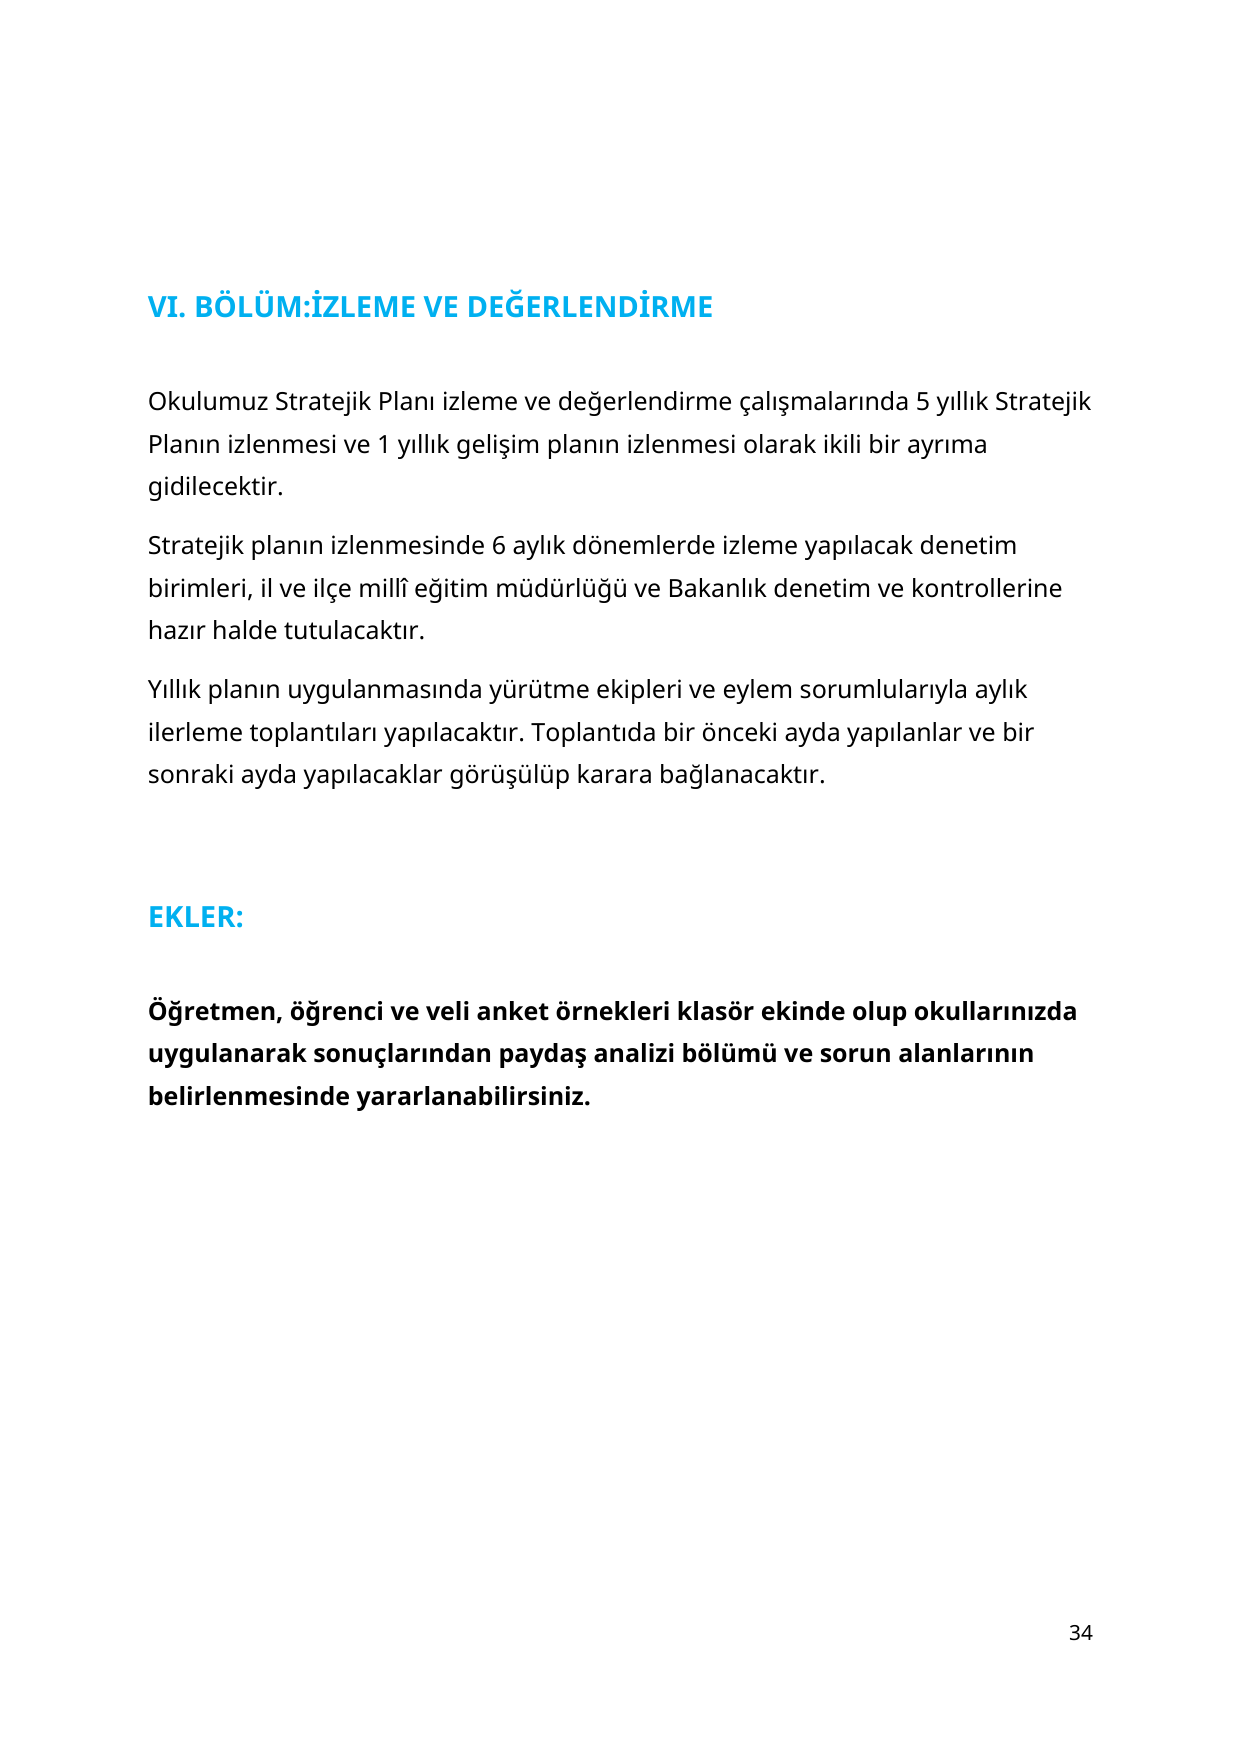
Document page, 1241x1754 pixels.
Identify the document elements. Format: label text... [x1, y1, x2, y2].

subtitle EKLER: [148, 896, 1093, 936]
text Okulumuz Stratejik Planı izleme ve değerlendirme çalışmalarında 5 yıllık Stratejik Planın izlenmesi ve 1 yıllık gelişim planın izlenmesi olarak ikili bir ayrıma gidilecektir. [148, 384, 1093, 503]
text Stratejik planın izlenmesinde 6 aylık dönemlerde izleme yapılacak denetim birimleri, il ve ilçe millî eğitim müdürlüğü ve Bakanlık denetim ve kontrollerine hazır halde tutulacaktır. [148, 528, 1093, 647]
subtitle VI. BÖLÜM:İZLEME VE DEĞERLENDİRME [148, 287, 1093, 326]
text Öğretmen, öğrenci ve veli anket örnekleri klasör ekinde olup okullarınızda uygulanarak sonuçlarından paydaş analizi bölümü ve sorun alanlarının belirlenmesinde yararlanabilirsiniz. [148, 993, 1093, 1112]
text Yıllık planın uygulanmasında yürütme ekipleri ve eylem sorumlularıyla aylık ilerleme toplantıları yapılacaktır. Toplantıda bir önceki ayda yapılanlar ve bir sonraki ayda yapılacaklar görüşülüp karara bağlanacaktır. [148, 672, 1093, 791]
